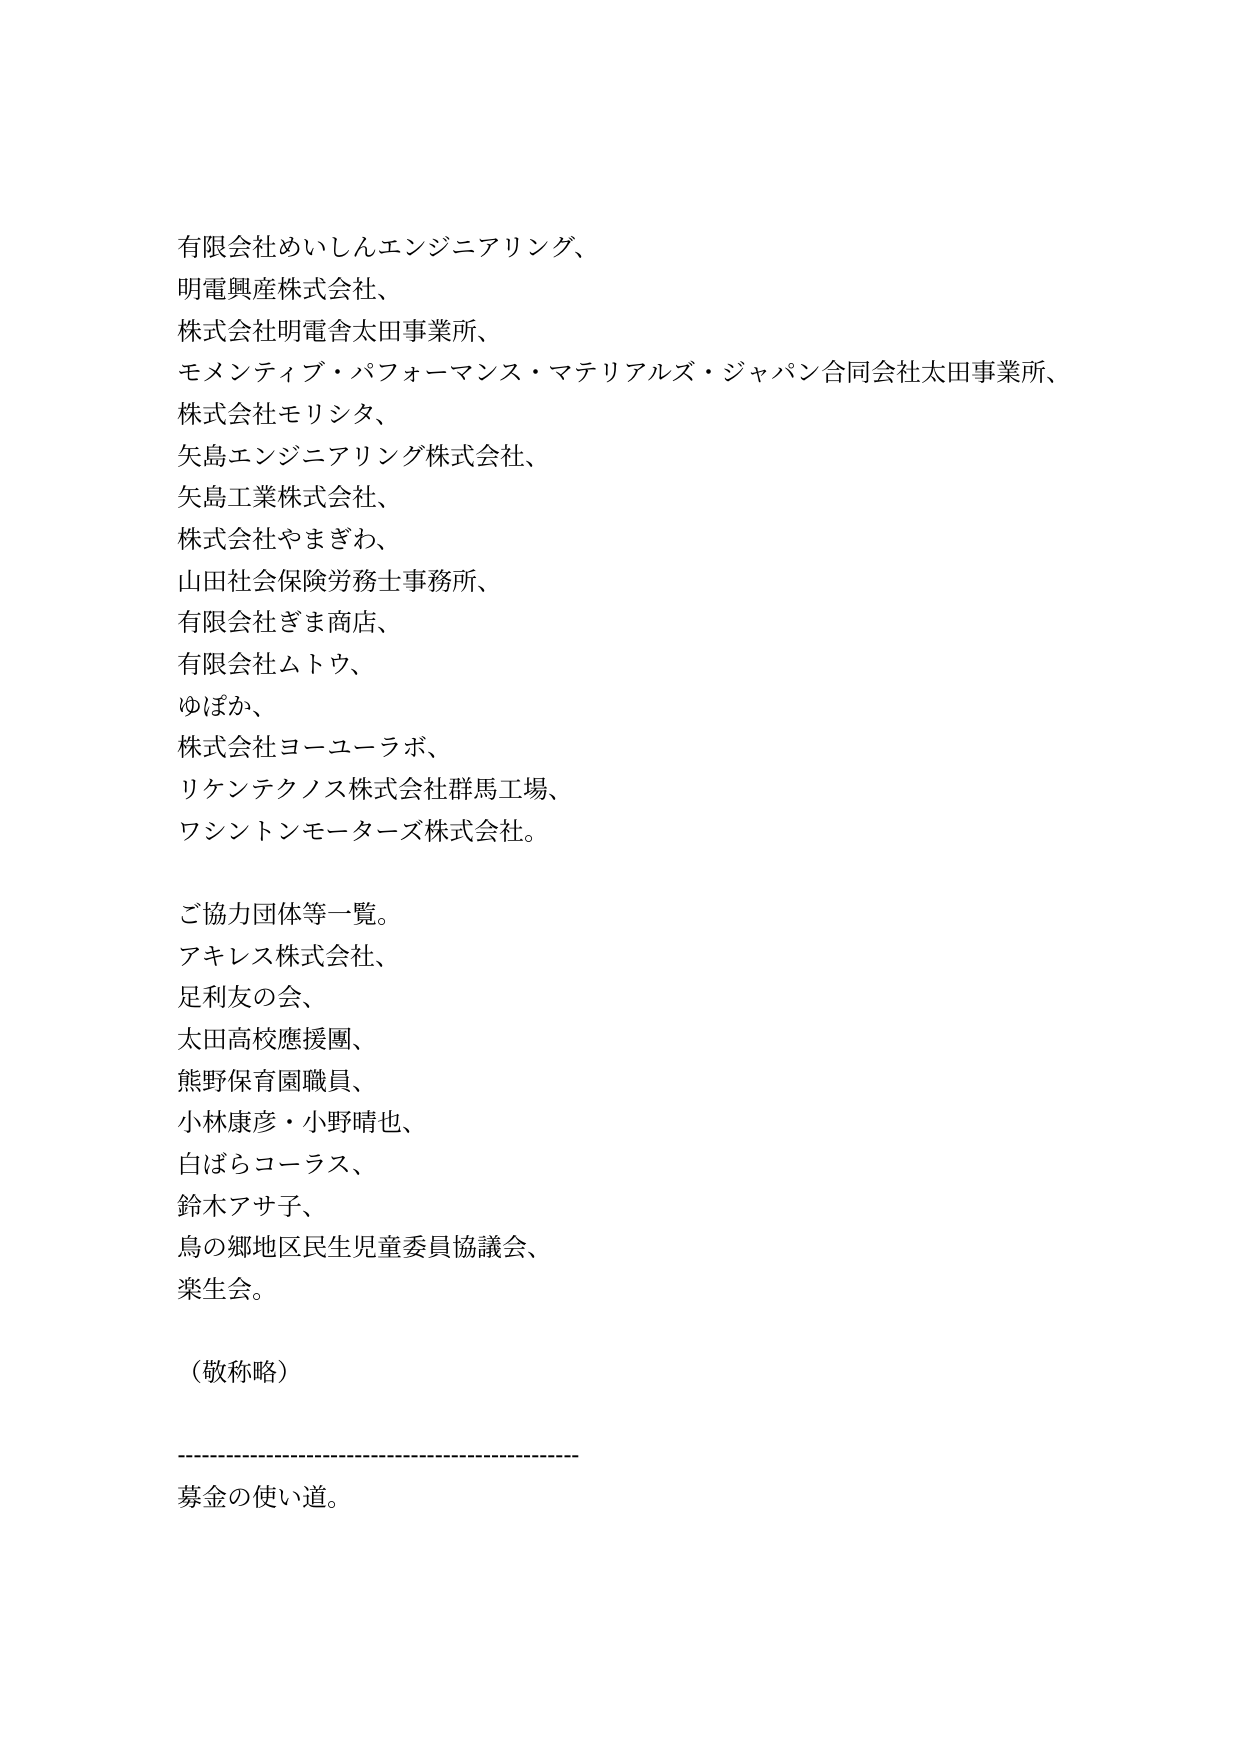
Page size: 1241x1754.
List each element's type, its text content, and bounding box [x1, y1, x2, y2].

text 有限会社ぎま商店、 [177, 600, 1063, 642]
text 小林康彦・小野晴也、 [177, 1100, 1063, 1142]
text 有限会社ムトウ、 [177, 642, 1063, 683]
text （敬称略） [177, 1350, 1063, 1392]
text 有限会社めいしんエンジニアリング、 [177, 225, 1063, 267]
text 株式会社やまぎわ、 [177, 517, 1063, 558]
text 株式会社明電舎太田事業所、 [177, 308, 1063, 350]
text 太田高校應援團、 [177, 1017, 1063, 1058]
text アキレス株式会社、 [177, 933, 1063, 975]
text 株式会社モリシタ、 [177, 392, 1063, 433]
text 株式会社ヨーユーラボ、 [177, 725, 1063, 767]
text 白ばらコーラス、 [177, 1142, 1063, 1183]
text -------------------------------------------------- [177, 1433, 1063, 1475]
text 足利友の会、 [177, 975, 1063, 1017]
text 鈴木アサ子、 [177, 1183, 1063, 1225]
text モメンティブ・パフォーマンス・マテリアルズ・ジャパン合同会社太田事業所、 [177, 350, 1063, 392]
text リケンテクノス株式会社群馬工場、 [177, 767, 1063, 808]
text ゆぽか、 [177, 683, 1063, 725]
text 鳥の郷地区民生児童委員協議会、 [177, 1225, 1063, 1267]
text 山田社会保険労務士事務所、 [177, 558, 1063, 600]
text ご協力団体等一覧。 [177, 892, 1063, 933]
text ワシントンモーターズ株式会社。 [177, 808, 1063, 850]
text 募金の使い道。 [177, 1475, 1063, 1517]
text 矢島工業株式会社、 [177, 475, 1063, 517]
text 矢島エンジニアリング株式会社、 [177, 433, 1063, 475]
text 楽生会。 [177, 1267, 1063, 1308]
text 明電興産株式会社、 [177, 267, 1063, 308]
text 熊野保育園職員、 [177, 1058, 1063, 1100]
